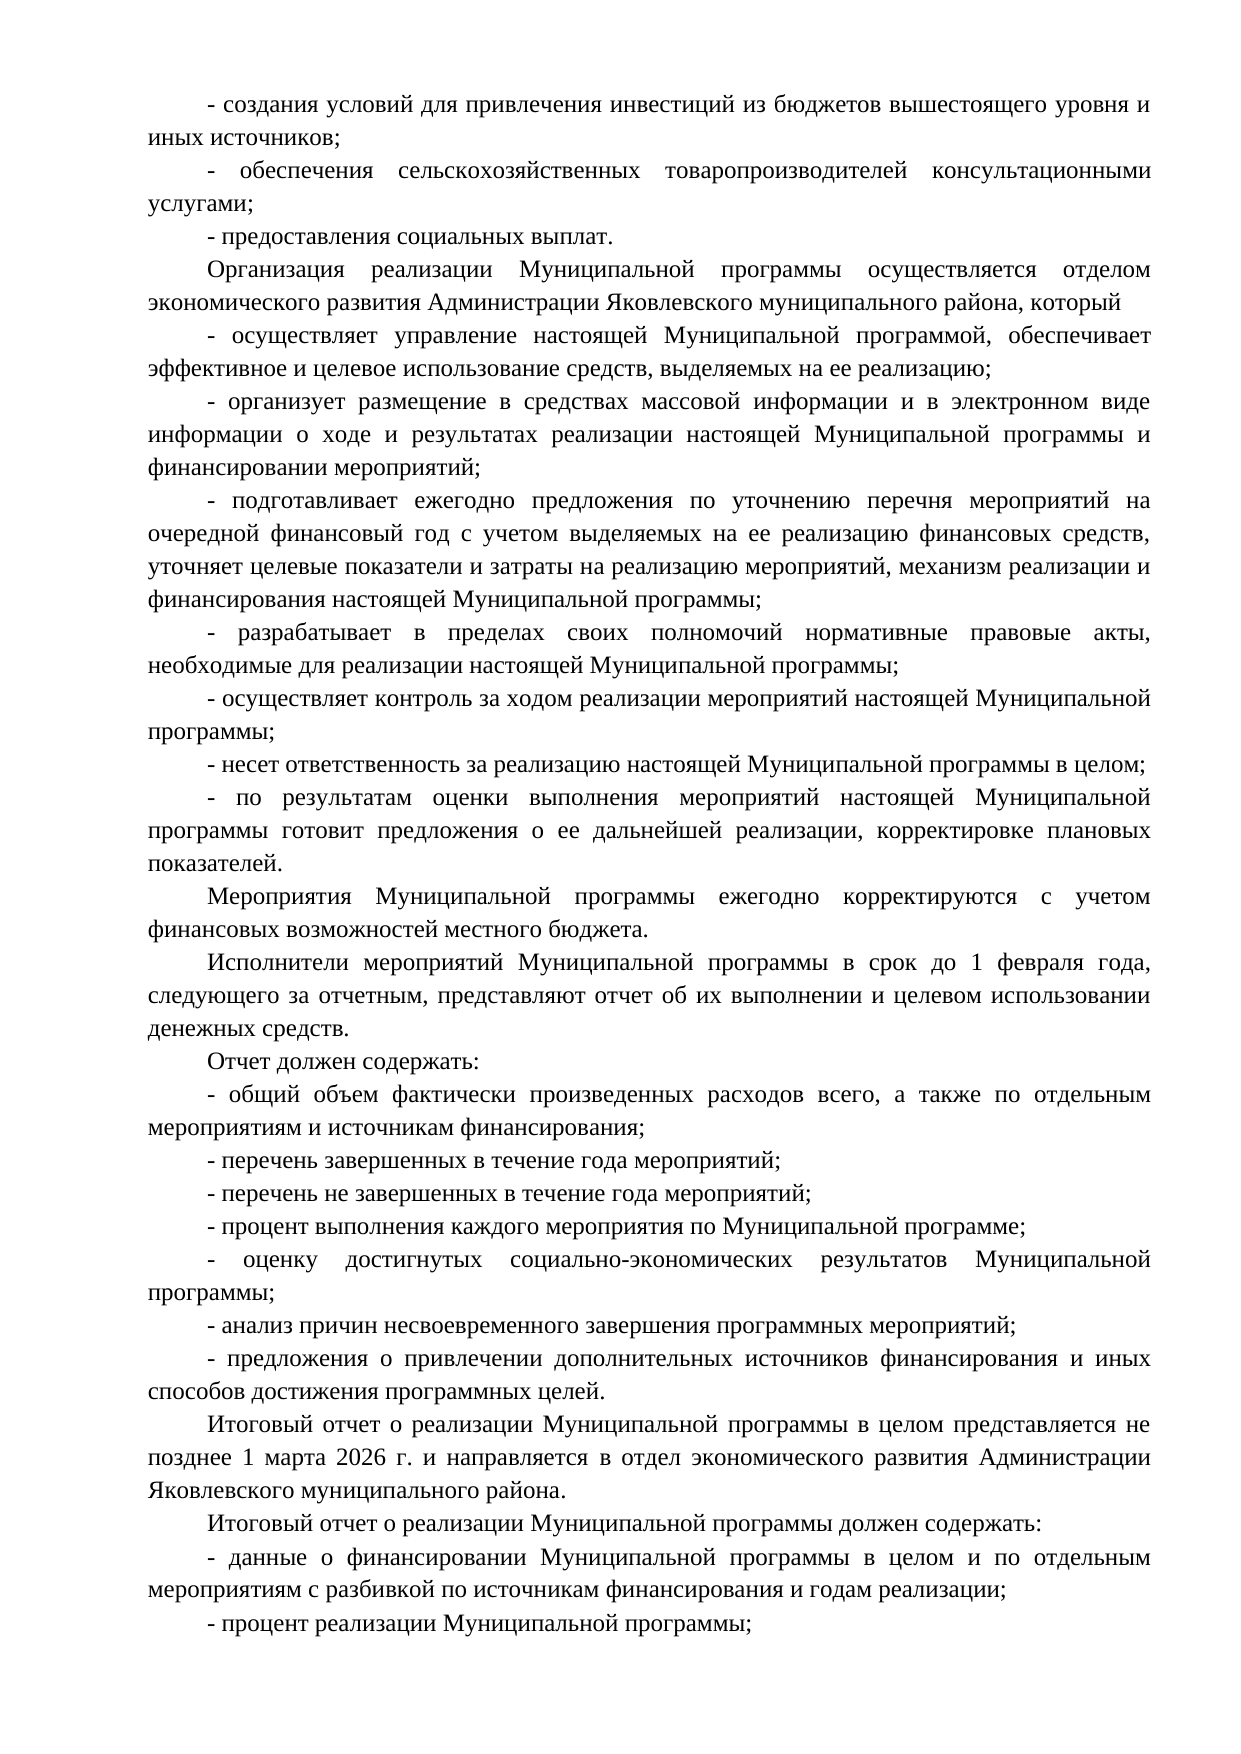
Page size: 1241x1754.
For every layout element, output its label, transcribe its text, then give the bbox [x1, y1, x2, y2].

text Организация реализации Муниципальной программы осуществляется отделом экономического развития Администрации Яковлевского муниципального района, который [148, 254, 1152, 316]
text - анализ причин несвоевременного завершения программных мероприятий; [148, 1310, 1152, 1339]
text - перечень не завершенных в течение года мероприятий; [148, 1178, 1152, 1207]
text - предложения о привлечении дополнительных источников финансирования и иных способов достижения программных целей. [148, 1343, 1152, 1405]
text - процент реализации Муниципальной программы; [148, 1608, 1152, 1636]
text - осуществляет управление настоящей Муниципальной программой, обеспечивает эффективное и целевое использование средств, выделяемых на ее реализацию; [148, 320, 1152, 382]
text - перечень завершенных в течение года мероприятий; [148, 1145, 1152, 1174]
text Итоговый отчет о реализации Муниципальной программы в целом представляется не позднее 1 марта 2026 г. и направляется в отдел экономического развития Администрации Яковлевского муниципального района. [148, 1409, 1152, 1504]
text Отчет должен содержать: [148, 1046, 1152, 1075]
text - предоставления социальных выплат. [148, 221, 1152, 249]
text - по результатам оценки выполнения мероприятий настоящей Муниципальной программы готовит предложения о ее дальнейшей реализации, корректировке плановых показателей. [148, 782, 1152, 877]
text - данные о финансировании Муниципальной программы в целом и по отдельным мероприятиям с разбивкой по источникам финансирования и годам реализации; [148, 1542, 1152, 1603]
text - процент выполнения каждого мероприятия по Муниципальной программе; [148, 1211, 1152, 1240]
text - оценку достигнутых социально-экономических результатов Муниципальной программы; [148, 1244, 1152, 1306]
text - подготавливает ежегодно предложения по уточнению перечня мероприятий на очередной финансовый год с учетом выделяемых на ее реализацию финансовых средств, уточняет целевые показатели и затраты на реализацию мероприятий, механизм реализации и финансирования настоящей Муниципальной программы; [148, 485, 1152, 613]
text - обеспечения сельскохозяйственных товаропроизводителей консультационными услугами; [148, 155, 1152, 216]
text - организует размещение в средствах массовой информации и в электронном виде информации о ходе и результатах реализации настоящей Муниципальной программы и финансировании мероприятий; [148, 386, 1152, 481]
text Мероприятия Муниципальной программы ежегодно корректируются с учетом финансовых возможностей местного бюджета. [148, 881, 1152, 943]
text - создания условий для привлечения инвестиций из бюджетов вышестоящего уровня и иных источников; [148, 89, 1152, 150]
text - общий объем фактически произведенных расходов всего, а также по отдельным мероприятиям и источникам финансирования; [148, 1079, 1152, 1141]
text - разрабатывает в пределах своих полномочий нормативные правовые акты, необходимые для реализации настоящей Муниципальной программы; [148, 617, 1152, 679]
text - осуществляет контроль за ходом реализации мероприятий настоящей Муниципальной программы; [148, 683, 1152, 745]
text - несет ответственность за реализацию настоящей Муниципальной программы в целом; [148, 749, 1152, 778]
text Исполнители мероприятий Муниципальной программы в срок до 1 февраля года, следующего за отчетным, представляют отчет об их выполнении и целевом использовании денежных средств. [148, 947, 1152, 1042]
text Итоговый отчет о реализации Муниципальной программы должен содержать: [148, 1508, 1152, 1537]
